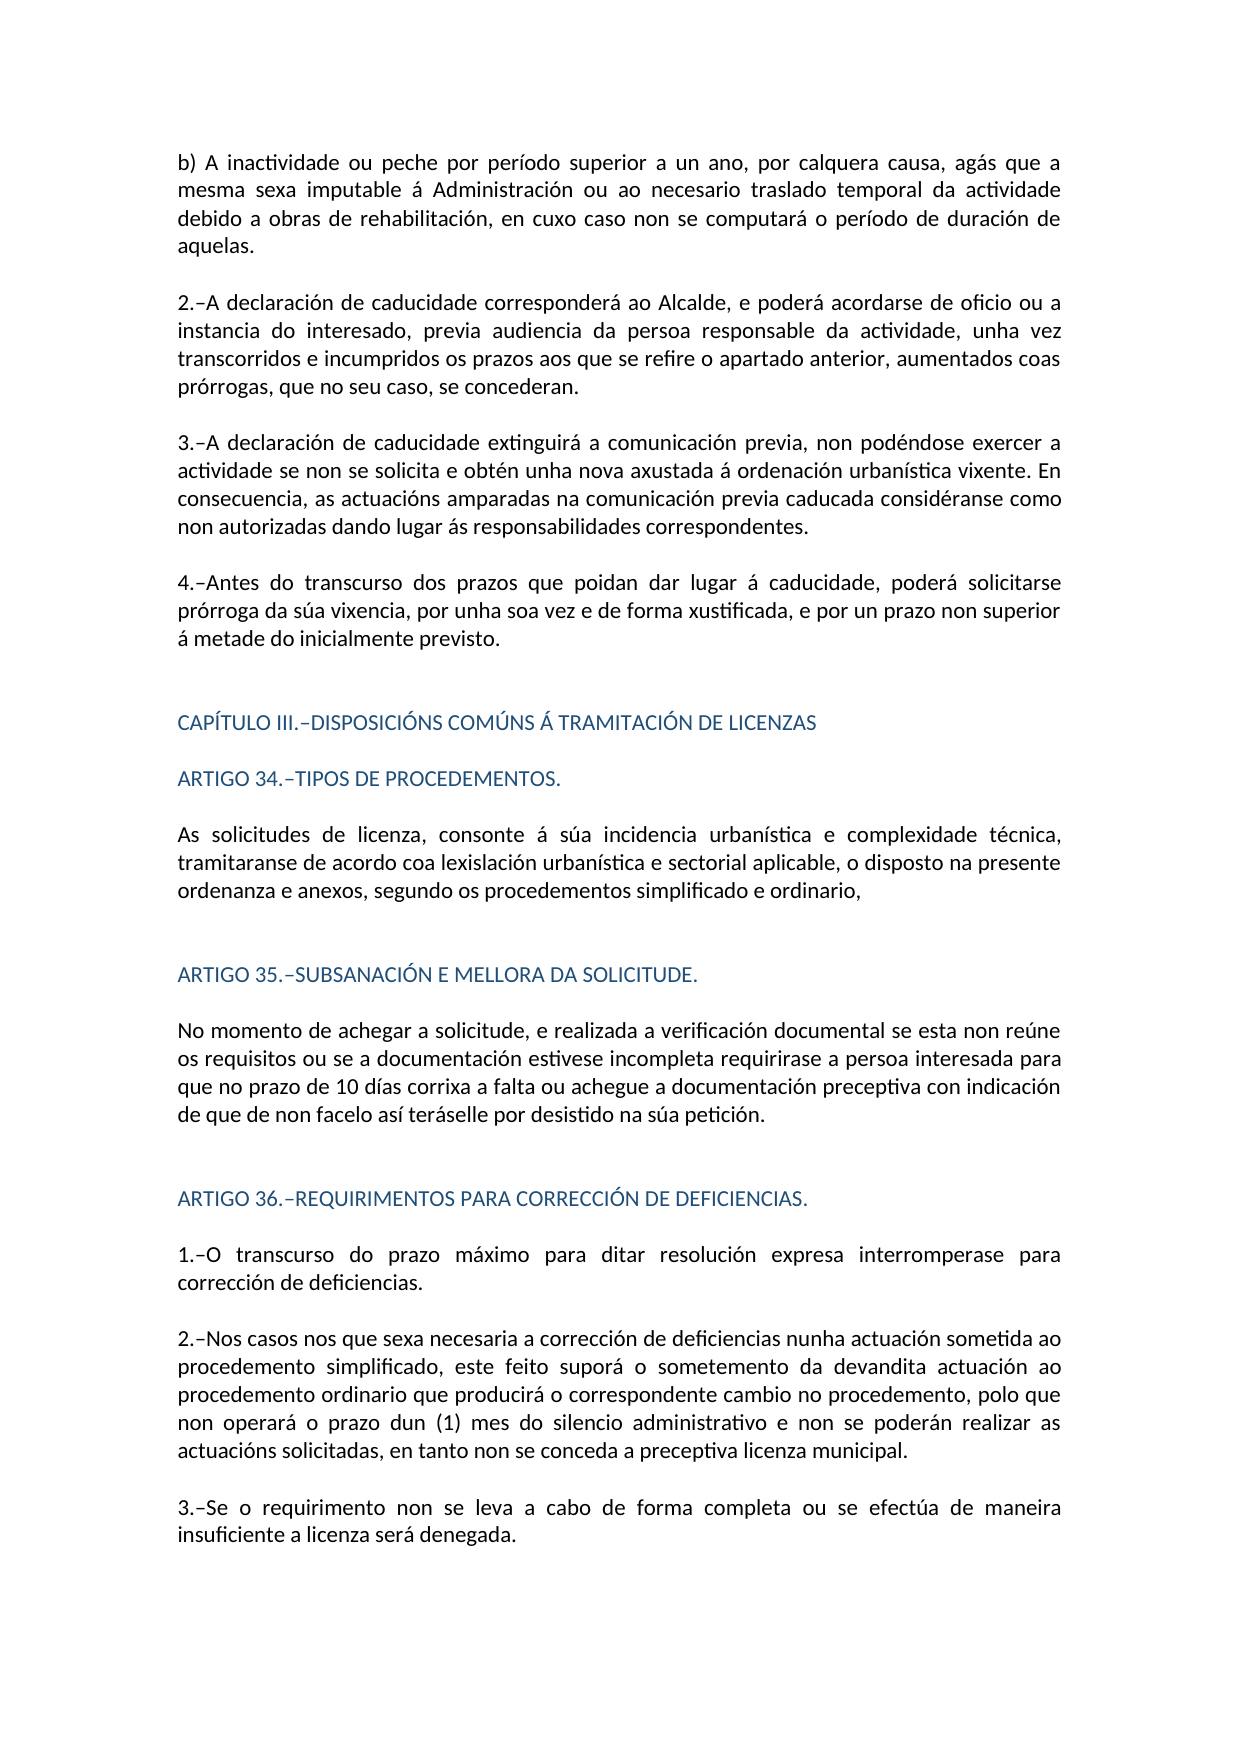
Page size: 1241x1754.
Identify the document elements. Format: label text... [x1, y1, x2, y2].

text As solicitudes de licenza, consonte á súa incidencia urbanística e complexidade técnica, tramitaranse de acordo coa lexislación urbanística e sectorial aplicable, o disposto na presente ordenanza e anexos, segundo os procedementos simplificado e ordinario, [177, 820, 1063, 904]
text No momento de achegar a solicitude, e realizada a verificación documental se esta non reúne os requisitos ou se a documentación estivese incompleta requirirase a persoa interesada para que no prazo de 10 días corrixa a falta ou achegue a documentación preceptiva con indicación de que de non facelo así teráselle por desistido na súa petición. [177, 1016, 1063, 1128]
text ARTIGO 36.–REQUIRIMENTOS PARA CORRECCIÓN DE DEFICIENCIAS. [177, 1184, 1063, 1212]
text 1.–O transcurso do prazo máximo para ditar resolución expresa interromperase para corrección de deficiencias. [177, 1240, 1063, 1296]
text ARTIGO 34.–TIPOS DE PROCEDEMENTOS. [177, 764, 1063, 792]
text 3.–A declaración de caducidade extinguirá a comunicación previa, non podéndose exercer a actividade se non se solicita e obtén unha nova axustada á ordenación urbanística vixente. En consecuencia, as actuacións amparadas na comunicación previa caducada considéranse como non autorizadas dando lugar ás responsabilidades correspondentes. [177, 428, 1063, 540]
text CAPÍTULO III.–DISPOSICIÓNS COMÚNS Á TRAMITACIÓN DE LICENZAS [177, 708, 1063, 736]
text ARTIGO 35.–SUBSANACIÓN E MELLORA DA SOLICITUDE. [177, 960, 1063, 988]
text 3.–Se o requirimento non se leva a cabo de forma completa ou se efectúa de maneira insuficiente a licenza será denegada. [177, 1493, 1063, 1549]
text 4.–Antes do transcurso dos prazos que poidan dar lugar á caducidade, poderá solicitarse prórroga da súa vixencia, por unha soa vez e de forma xustificada, e por un prazo non superior á metade do inicialmente previsto. [177, 568, 1063, 652]
text b) A inactividade ou peche por período superior a un ano, por calquera causa, agás que a mesma sexa imputable á Administración ou ao necesario traslado temporal da actividade debido a obras de rehabilitación, en cuxo caso non se computará o período de duración de aquelas. [177, 148, 1063, 260]
text 2.–A declaración de caducidade corresponderá ao Alcalde, e poderá acordarse de oficio ou a instancia do interesado, previa audiencia da persoa responsable da actividade, unha vez transcorridos e incumpridos os prazos aos que se refire o apartado anterior, aumentados coas prórrogas, que no seu caso, se concederan. [177, 288, 1063, 400]
text 2.–Nos casos nos que sexa necesaria a corrección de deficiencias nunha actuación sometida ao procedemento simplificado, este feito suporá o sometemento da devandita actuación ao procedemento ordinario que producirá o correspondente cambio no procedemento, polo que non operará o prazo dun (1) mes do silencio administrativo e non se poderán realizar as actuacións solicitadas, en tanto non se conceda a preceptiva licenza municipal. [177, 1324, 1063, 1464]
